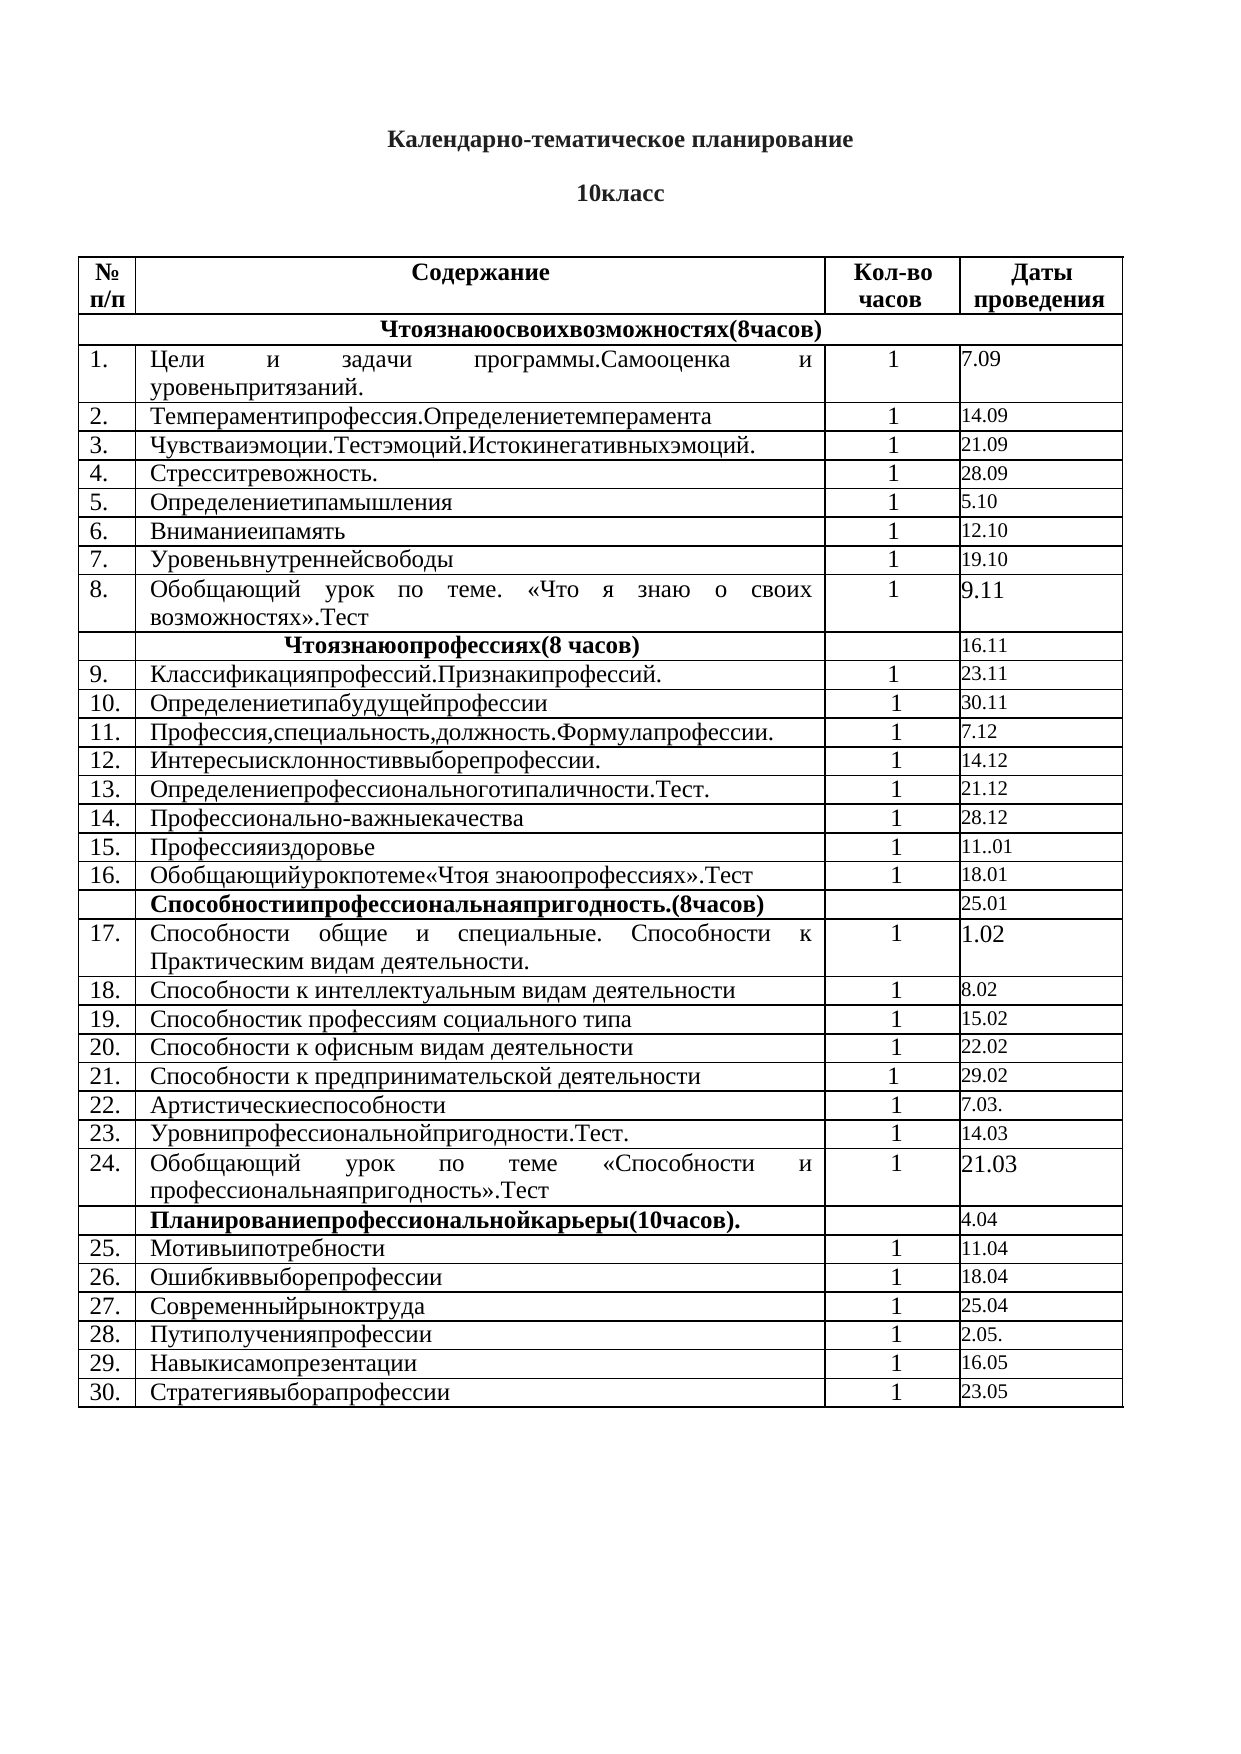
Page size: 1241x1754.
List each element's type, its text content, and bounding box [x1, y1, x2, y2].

table_cell 28. [79, 1322, 135, 1349]
table_cell [826, 891, 959, 918]
table_cell 1 [826, 1006, 959, 1033]
table_cell 26. [79, 1264, 135, 1291]
table_cell 27. [79, 1293, 135, 1320]
table_cell 8.02 [961, 977, 1122, 1004]
table_cell 24. [79, 1149, 135, 1205]
table_cell 2. [79, 403, 135, 430]
table_cell 1. [79, 346, 135, 401]
table_cell 21.03 [961, 1149, 1122, 1205]
table_cell Определениетипабудущейпрофессии [136, 690, 824, 717]
table_cell 28.12 [961, 805, 1122, 832]
table_cell 29. [79, 1350, 135, 1377]
text Календарно-тематическое планирование 10класс [387, 124, 854, 206]
table_cell 21.09 [961, 432, 1122, 459]
table_cell 16.05 [961, 1350, 1122, 1377]
table_cell 1 [826, 1149, 959, 1205]
table_cell 1 [826, 862, 959, 889]
table_cell 7.09 [961, 346, 1122, 401]
table_cell Ошибкиввыборепрофессии [136, 1264, 824, 1291]
table_cell 12.10 [961, 518, 1122, 545]
table_cell 16. [79, 862, 135, 889]
table_cell 28.09 [961, 461, 1122, 487]
table_cell 23.11 [961, 661, 1122, 688]
table_cell 1 [826, 748, 959, 774]
table_cell 25.01 [961, 891, 1122, 918]
table_cell 14. [79, 805, 135, 832]
table_cell 1 [826, 661, 959, 688]
table_cell 2.05. [961, 1322, 1122, 1349]
table_cell 1 [826, 403, 959, 430]
table_cell 13. [79, 776, 135, 803]
table_cell 11. [79, 719, 135, 746]
table_cell 11.04 [961, 1236, 1122, 1263]
table_cell [79, 633, 135, 660]
table_cell 22.02 [961, 1035, 1122, 1062]
table_cell 9. [79, 661, 135, 688]
table_cell 1 [826, 489, 959, 516]
table_cell 14.09 [961, 403, 1122, 430]
table_cell 1 [826, 805, 959, 832]
table_cell 9.11 [961, 575, 1122, 631]
table_cell 5. [79, 489, 135, 516]
table_cell Навыкисамопрезентации [136, 1350, 824, 1377]
table_cell Способности общие и специальные. Способности к Практическим видам деятельности. [136, 920, 824, 976]
table_cell 1 [826, 575, 959, 631]
table_cell 1 [826, 1264, 959, 1291]
table_cell 1 [826, 518, 959, 545]
table_cell 1 [826, 977, 959, 1004]
table_cell Обобщающий урок по теме. «Что я знаю о своих возможностях».Тест [136, 575, 824, 631]
table_cell Обобщающий урок по теме «Способности и профессиональнаяпригодность».Тест [136, 1149, 824, 1205]
table_cell 1 [826, 1350, 959, 1377]
table_cell 7. [79, 547, 135, 574]
table_cell Интересыисклонностиввыборепрофессии. [136, 748, 824, 774]
table_cell 1 [826, 1092, 959, 1119]
table_cell 25. [79, 1236, 135, 1263]
table_cell 1 [826, 1063, 959, 1090]
table_cell 1.02 [961, 920, 1122, 976]
table_cell 1 [826, 1379, 959, 1406]
table_cell 30.11 [961, 690, 1122, 717]
table_cell 1 [826, 1293, 959, 1320]
table_cell 7.03. [961, 1092, 1122, 1119]
table_cell Способности к предпринимательской деятельности [136, 1063, 824, 1090]
table_cell Профессияиздоровье [136, 834, 824, 861]
table_cell 1 [826, 432, 959, 459]
table_cell 18.04 [961, 1264, 1122, 1291]
table_cell 23. [79, 1121, 135, 1148]
table_cell Планированиепрофессиональнойкарьеры(10часов). [136, 1207, 824, 1234]
table_cell 1 [826, 776, 959, 803]
table_cell 8. [79, 575, 135, 631]
table_cell Современныйрыноктруда [136, 1293, 824, 1320]
table_cell Цели и задачи программы.Самооценка и уровеньпритязаний. [136, 346, 824, 401]
table_cell 6. [79, 518, 135, 545]
table_header № п/п [79, 258, 135, 313]
table_cell Определениетипамышления [136, 489, 824, 516]
table_cell 20. [79, 1035, 135, 1062]
table_cell 16.11 [961, 633, 1122, 660]
table_cell Чтоязнаюопрофессиях(8 часов) [136, 633, 824, 660]
table_cell Стресситревожность. [136, 461, 824, 487]
table_cell 1 [826, 1035, 959, 1062]
table_cell 10. [79, 690, 135, 717]
table_cell 12. [79, 748, 135, 774]
table_cell 1 [826, 719, 959, 746]
table_header Кол-во часов [826, 258, 959, 313]
table_cell Классификацияпрофессий.Признакипрофессий. [136, 661, 824, 688]
table_cell Способностик профессиям социального типа [136, 1006, 824, 1033]
table_cell Вниманиеипамять [136, 518, 824, 545]
table_cell Обобщающийурокпотеме«Чтоя знаюопрофессиях».Тест [136, 862, 824, 889]
table_cell Уровеньвнутреннейсвободы [136, 547, 824, 574]
table_cell Мотивыипотребности [136, 1236, 824, 1263]
table_cell Способности к офисным видам деятельности [136, 1035, 824, 1062]
table_cell 14.12 [961, 748, 1122, 774]
table_cell 18.01 [961, 862, 1122, 889]
table_cell 1 [826, 920, 959, 976]
table_cell 11..01 [961, 834, 1122, 861]
table_header Содержание [136, 258, 824, 313]
table_cell Артистическиеспособности [136, 1092, 824, 1119]
table_cell 1 [826, 1121, 959, 1148]
table_cell 7.12 [961, 719, 1122, 746]
table_cell 17. [79, 920, 135, 976]
table_cell Чтоязнаюосвоихвозможностях(8часов) [79, 315, 1122, 344]
table_cell Темпераментипрофессия.Определениетемперамента [136, 403, 824, 430]
table_cell 21. [79, 1063, 135, 1090]
table_cell Способности к интеллектуальным видам деятельности [136, 977, 824, 1004]
table_cell 3. [79, 432, 135, 459]
table_cell 4.04 [961, 1207, 1122, 1234]
table_cell Профессионально-важныекачества [136, 805, 824, 832]
table_cell [79, 1207, 135, 1234]
table_cell 18. [79, 977, 135, 1004]
table_cell 1 [826, 461, 959, 487]
table_cell Стратегиявыборапрофессии [136, 1379, 824, 1406]
table_cell 14.03 [961, 1121, 1122, 1148]
table_cell 4. [79, 461, 135, 487]
table_cell 1 [826, 547, 959, 574]
table_header Даты проведения [961, 258, 1122, 313]
table_cell 19.10 [961, 547, 1122, 574]
table_cell 30. [79, 1379, 135, 1406]
table_cell 23.05 [961, 1379, 1122, 1406]
table_cell 1 [826, 1322, 959, 1349]
table_cell 5.10 [961, 489, 1122, 516]
table_cell Профессия,специальность,должность.Формулапрофессии. [136, 719, 824, 746]
table_cell [79, 891, 135, 918]
table_cell 15. [79, 834, 135, 861]
table_cell 19. [79, 1006, 135, 1033]
table_cell 1 [826, 834, 959, 861]
table_cell Путиполученияпрофессии [136, 1322, 824, 1349]
table_cell Способностиипрофессиональнаяпригодность.(8часов) [136, 891, 824, 918]
table_cell 1 [826, 1236, 959, 1263]
table_cell Уровнипрофессиональнойпригодности.Тест. [136, 1121, 824, 1148]
table_cell 15.02 [961, 1006, 1122, 1033]
table_cell [826, 1207, 959, 1234]
table_cell 1 [826, 690, 959, 717]
table_cell [826, 633, 959, 660]
table_cell 1 [826, 346, 959, 401]
table_cell 29.02 [961, 1063, 1122, 1090]
table_cell 25.04 [961, 1293, 1122, 1320]
table_cell Чувстваиэмоции.Тестэмоций.Истокинегативныхэмоций. [136, 432, 824, 459]
table_cell Определениепрофессиональноготипаличности.Тест. [136, 776, 824, 803]
table_cell 21.12 [961, 776, 1122, 803]
table_cell 22. [79, 1092, 135, 1119]
